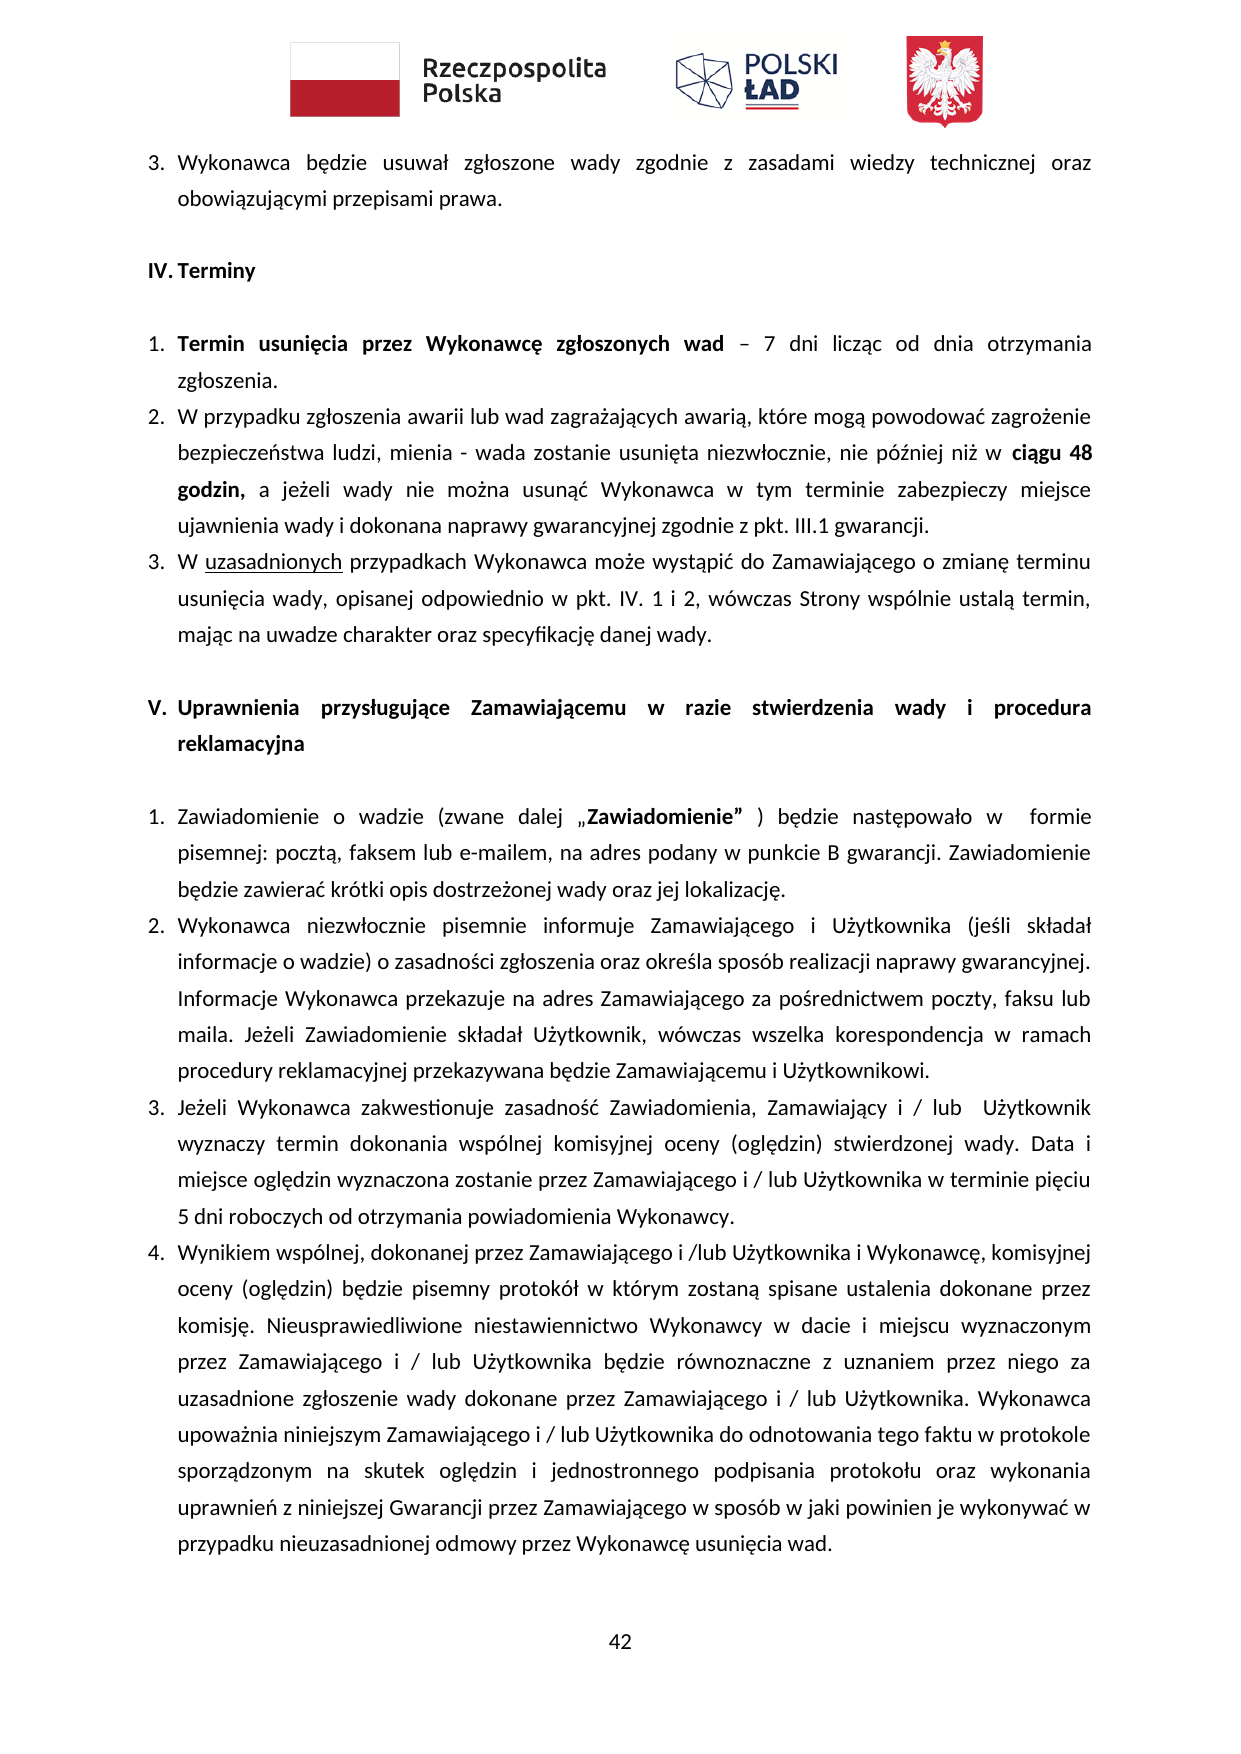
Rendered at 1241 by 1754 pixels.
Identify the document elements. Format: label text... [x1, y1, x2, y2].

list Uprawnienia przysługujące Zamawiającemu w razie stwierdzenia wady i procedura reklamacyjna [148, 693, 1093, 757]
list Wykonawca niezwłocznie pisemnie informuje Zamawiającego i Użytkownika (jeśli składał informacje o wadzie) o zasadności zgłoszenia oraz określa sposób realizacji naprawy gwarancyjnej. Informacje Wykonawca przekazuje na adres Zamawiającego za pośrednictwem poczty, faksu lub maila. Jeżeli Zawiadomienie składał Użytkownik, wówczas wszelka korespondencja w ramach procedury reklamacyjnej przekazywana będzie Zamawiającemu i Użytkownikowi. [148, 911, 1093, 1084]
list Wykonawca będzie usuwał zgłoszone wady zgodnie z zasadami wiedzy technicznej oraz obowiązującymi przepisami prawa. [148, 148, 1093, 212]
list W uzasadnionych przypadkach Wykonawca może wystąpić do Zamawiającego o zmianę terminu usunięcia wady, opisanej odpowiednio w pkt. IV. 1 i 2, wówczas Strony wspólnie ustalą termin, mając na uwadze charakter oraz specyfikację danej wady. [148, 547, 1093, 648]
list Jeżeli Wykonawca zakwestionuje zasadność Zawiadomienia, Zamawiający i / lub Użytkownik wyznaczy termin dokonania wspólnej komisyjnej oceny (oględzin) stwierdzonej wady. Data i miejsce oględzin wyznaczona zostanie przez Zamawiającego i / lub Użytkownika w terminie pięciu 5 dni roboczych od otrzymania powiadomienia Wykonawcy. [148, 1093, 1093, 1230]
list Wynikiem wspólnej, dokonanej przez Zamawiającego i /lub Użytkownika i Wykonawcę, komisyjnej oceny (oględzin) będzie pisemny protokół w którym zostaną spisane ustalenia dokonane przez komisję. Nieusprawiedliwione niestawiennictwo Wykonawcy w dacie i miejscu wyznaczonym przez Zamawiającego i / lub Użytkownika będzie równoznaczne z uznaniem przez niego za uzasadnione zgłoszenie wady dokonane przez Zamawiającego i / lub Użytkownika. Wykonawca upoważnia niniejszym Zamawiającego i / lub Użytkownika do odnotowania tego faktu w protokole sporządzonym na skutek oględzin i jednostronnego podpisania protokołu oraz wykonania uprawnień z niniejszej Gwarancji przez Zamawiającego w sposób w jaki powinien je wykonywać w przypadku nieuzasadnionej odmowy przez Wykonawcę usunięcia wad. [148, 1238, 1093, 1557]
list Termin usunięcia przez Wykonawcę zgłoszonych wad – 7 dni licząc od dnia otrzymania zgłoszenia. [148, 329, 1093, 394]
list Zawiadomienie o wadzie (zwane dalej „Zawiadomienie” ) będzie następowało w formie pisemnej: pocztą, faksem lub e-mailem, na adres podany w punkcie B gwarancji. Zawiadomienie będzie zawierać krótki opis dostrzeżonej wady oraz jej lokalizację. [148, 802, 1093, 903]
list Terminy [148, 257, 1093, 285]
list W przypadku zgłoszenia awarii lub wad zagrażających awarią, które mogą powodować zagrożenie bezpieczeństwa ludzi, mienia - wada zostanie usunięta niezwłocznie, nie później niż w ciągu 48 godzin, a jeżeli wady nie można usunąć Wykonawca w tym terminie zabezpieczy miejsce ujawnienia wady i dokonana naprawy gwarancyjnej zgodnie z pkt. III.1 gwarancji. [148, 402, 1093, 539]
picture [285, 30, 991, 130]
